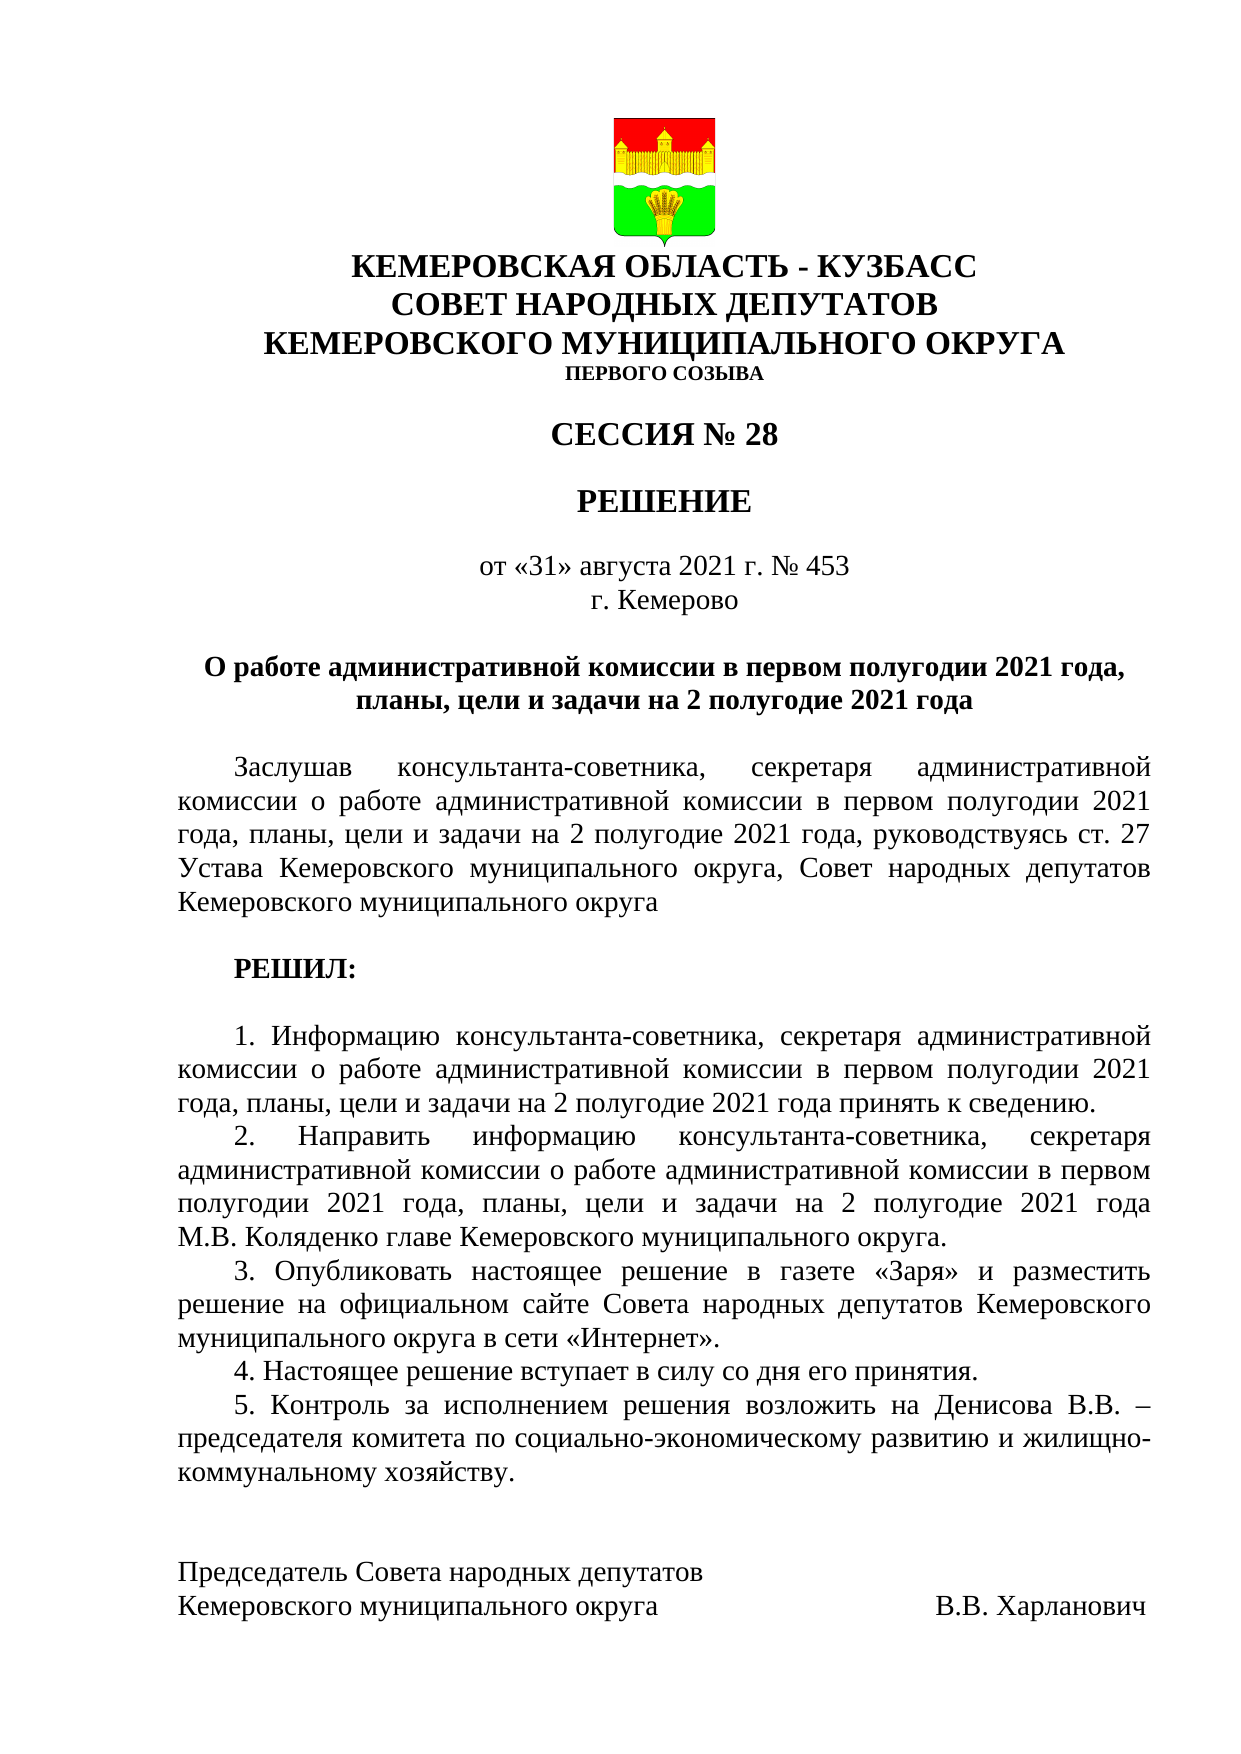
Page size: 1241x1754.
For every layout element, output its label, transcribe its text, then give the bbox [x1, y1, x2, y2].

text КЕМЕРОВСКАЯ ОБЛАСТЬ - КУЗБАСС [177, 246, 1152, 284]
text СЕССИЯ № 28 [177, 414, 1152, 452]
text Кемеровского муниципального округа В.В. Харланович [177, 1588, 1152, 1622]
text Решение [177, 481, 1152, 519]
text Заслушав консультанта-советника, секретаря административной комиссии о работе административной комиссии в первом полугодии 2021 года, планы, цели и задачи на 2 полугодие 2021 года, руководствуясь ст. 27 Устава Кемеровского муниципального округа, Совет народных депутатов Кемеровского муниципального округа [177, 749, 1152, 917]
text КЕМЕРОВСКОГО МУНИЦИПАЛЬНОГО ОКРУГА [177, 323, 1152, 361]
picture [613, 118, 716, 247]
text 5. Контроль за исполнением решения возложить на Денисова В.В. – председателя комитета по социально-экономическому развитию и жилищно-коммунальному хозяйству. [177, 1387, 1152, 1487]
text О работе административной комиссии в первом полугодии 2021 года, планы, цели и задачи на 2 полугодие 2021 года [177, 649, 1152, 716]
text 4. Настоящее решение вступает в силу со дня его принятия. [177, 1353, 1152, 1387]
text РЕШИЛ: [177, 951, 1152, 984]
text Председатель Совета народных депутатов [177, 1554, 1152, 1588]
text 3. Опубликовать настоящее решение в газете «Заря» и разместить решение на официальном сайте Совета народных депутатов Кемеровского муниципального округа в сети «Интернет». [177, 1253, 1152, 1353]
text СОВЕТ НАРОДНЫХ ДЕПУТАТОВ [177, 284, 1152, 323]
text от «31» августа 2021 г. № 453 [177, 548, 1152, 582]
text ПЕРВОГО СОЗЫВА [177, 361, 1152, 385]
text г. Кемерово [177, 582, 1152, 615]
text 1. Информацию консультанта-советника, секретаря административной комиссии о работе административной комиссии в первом полугодии 2021 года, планы, цели и задачи на 2 полугодие 2021 года принять к сведению. [177, 1018, 1152, 1118]
text 2. Направить информацию консультанта-советника, секретаря административной комиссии о работе административной комиссии в первом полугодии 2021 года, планы, цели и задачи на 2 полугодие 2021 года М.В. Коляденко главе Кемеровского муниципального округа. [177, 1118, 1152, 1253]
